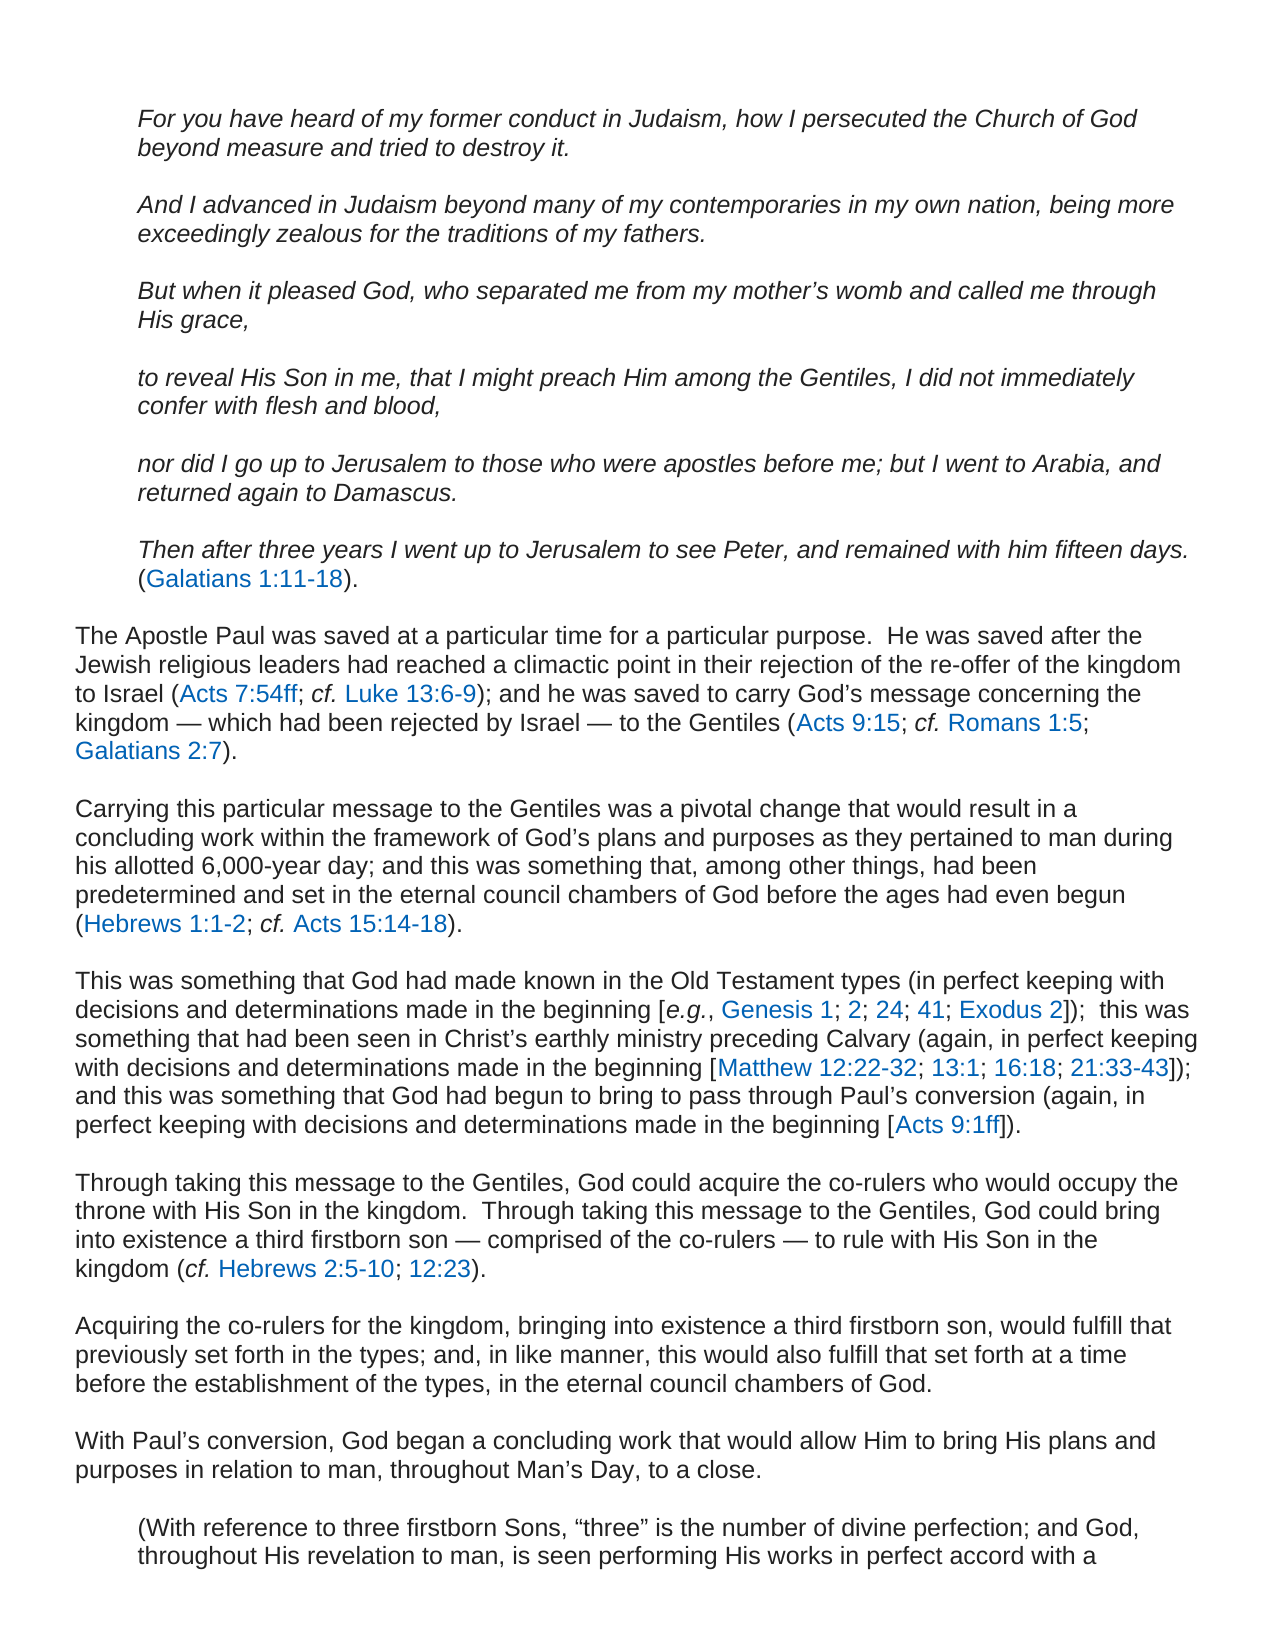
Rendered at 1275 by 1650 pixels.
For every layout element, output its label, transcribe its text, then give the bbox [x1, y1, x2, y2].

text But when it pleased God, who separated me from my mother’s womb and called me through His grace, [137, 276, 1200, 334]
text With Paul’s conversion, God began a concluding work that would allow Him to bring His plans and purposes in relation to man, throughout Man’s Day, to a close. [75, 1426, 1200, 1484]
text This was something that God had made known in the Old Testament types (in perfect keeping with decisions and determinations made in the beginning [e.g., Genesis 1; 2; 24; 41; Exodus 2]); this was something that had been seen in Christ’s earthly ministry preceding Calvary (again, in perfect keeping with decisions and determinations made in the beginning [Matthew 12:22-32; 13:1; 16:18; 21:33-43]); and this was something that God had begun to bring to pass through Paul’s conversion (again, in perfect keeping with decisions and determinations made in the beginning [Acts 9:1ff]). [75, 966, 1200, 1139]
text And I advanced in Judaism beyond many of my contemporaries in my own nation, being more exceedingly zealous for the traditions of my fathers. [137, 190, 1200, 247]
text Then after three years I went up to Jerusalem to see Peter, and remained with him fifteen days. (Galatians 1:11-18). [137, 535, 1200, 592]
text Acquiring the co-rulers for the kingdom, bringing into existence a third firstborn son, would fulfill that previously set forth in the types; and, in like manner, this would also fulfill that set forth at a time before the establishment of the types, in the eternal council chambers of God. [75, 1311, 1200, 1397]
text For you have heard of my former conduct in Judaism, how I persecuted the Church of God beyond measure and tried to destroy it. [137, 104, 1200, 161]
text nor did I go up to Jerusalem to those who were apostles before me; but I went to Arabia, and returned again to Damascus. [137, 449, 1200, 506]
text Carrying this particular message to the Gentiles was a pivotal change that would result in a concluding work within the framework of God’s plans and purposes as they pertained to man during his allotted 6,000-year day; and this was something that, among other things, had been predetermined and set in the eternal council chambers of God before the ages had even begun (Hebrews 1:1-2; cf. Acts 15:14-18). [75, 794, 1200, 937]
text The Apostle Paul was saved at a particular time for a particular purpose. He was saved after the Jewish religious leaders had reached a climactic point in their rejection of the re-offer of the kingdom to Israel (Acts 7:54ff; cf. Luke 13:6-9); and he was saved to carry God’s message concerning the kingdom — which had been rejected by Israel — to the Gentiles (Acts 9:15; cf. Romans 1:5; Galatians 2:7). [75, 621, 1200, 765]
text to reveal His Son in me, that I might preach Him among the Gentiles, I did not immediately confer with flesh and blood, [137, 362, 1200, 420]
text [137, 1512, 1200, 1570]
text Through taking this message to the Gentiles, God could acquire the co-rulers who would occupy the throne with His Son in the kingdom. Through taking this message to the Gentiles, God could bring into existence a third firstborn son — comprised of the co-rulers — to rule with His Son in the kingdom (cf. Hebrews 2:5-10; 12:23). [75, 1167, 1200, 1282]
